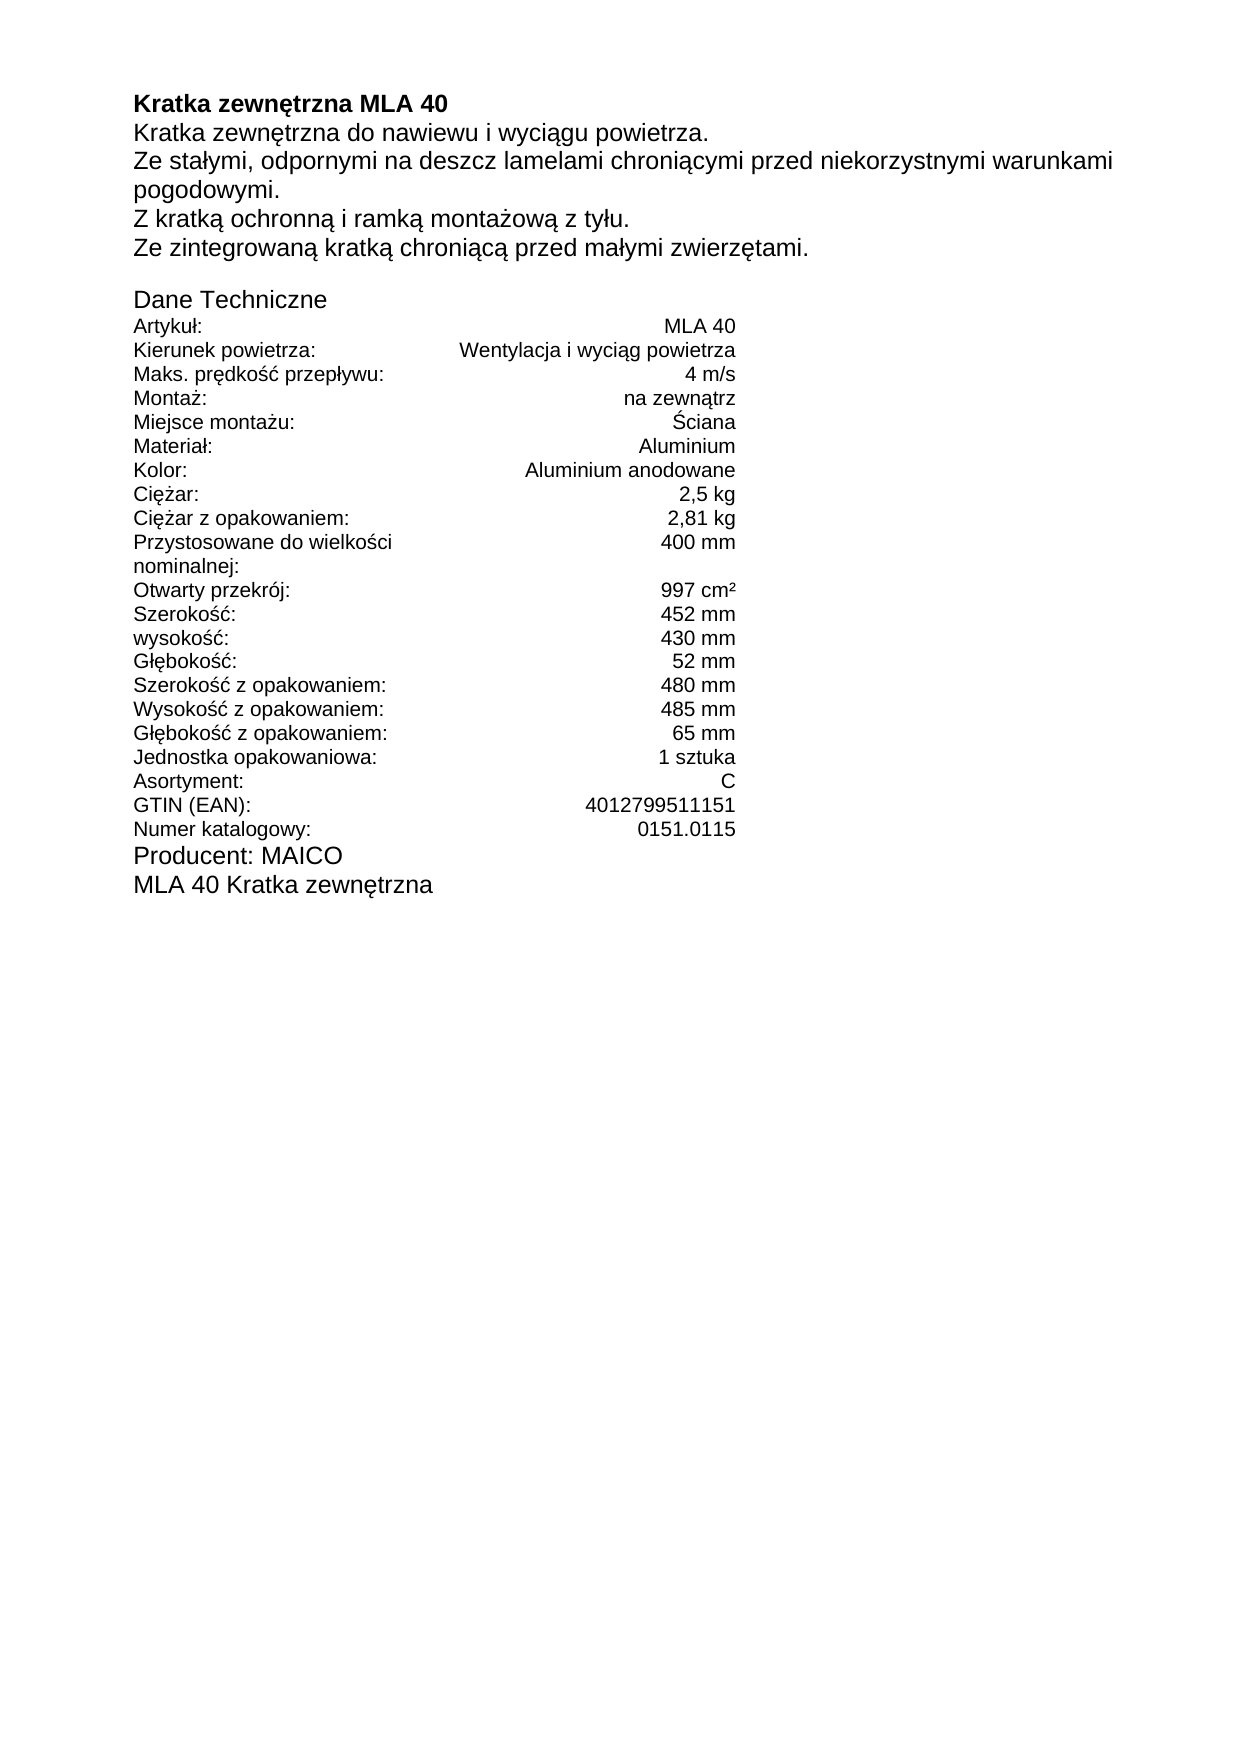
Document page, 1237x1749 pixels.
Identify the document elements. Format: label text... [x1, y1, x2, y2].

table_cell 2,81 kg [434, 506, 747, 529]
text Ze zintegrowaną kratką chroniącą przed małymi zwierzętami. [133, 232, 1148, 261]
table_cell Szerokość: [122, 601, 434, 625]
table_cell wysokość: [122, 625, 434, 649]
table_cell Wysokość z opakowaniem: [122, 697, 434, 721]
text Z kratką ochronną i ramką montażową z tyłu. [133, 204, 1148, 232]
text Kratka zewnętrzna do nawiewu i wyciągu powietrza. [133, 117, 1148, 146]
table_cell 2,5 kg [434, 482, 747, 506]
table_cell Głębokość: [122, 649, 434, 673]
table_cell 1 sztuka [434, 745, 747, 769]
table_cell Głębokość z opakowaniem: [122, 721, 434, 745]
table_cell Materiał: [122, 434, 434, 458]
table_cell GTIN (EAN): [122, 793, 434, 817]
table_cell 65 mm [434, 721, 747, 745]
table_cell 480 mm [434, 673, 747, 697]
table_cell Maks. prędkość przepływu: [122, 362, 434, 386]
table_cell 452 mm [434, 601, 747, 625]
table_cell Miejsce montażu: [122, 410, 434, 434]
text Kratka zewnętrzna MLA 40 [133, 89, 1148, 117]
table_cell Numer katalogowy: [122, 817, 434, 841]
table_cell Montaż: [122, 386, 434, 410]
text Dane Techniczne [133, 285, 1148, 314]
table_cell Szerokość z opakowaniem: [122, 673, 434, 697]
text Producent: MAICO [133, 841, 1148, 870]
table_cell 485 mm [434, 697, 747, 721]
table_cell Ciężar: [122, 482, 434, 506]
table_header MLA 40 [434, 314, 747, 338]
table_cell 52 mm [434, 649, 747, 673]
table_cell na zewnątrz [434, 386, 747, 410]
table_cell Asortyment: [122, 769, 434, 793]
table_header Artykuł: [122, 314, 434, 338]
table_cell 997 cm² [434, 578, 747, 601]
table_cell 400 mm [434, 530, 747, 577]
table_cell 430 mm [434, 625, 747, 649]
table_cell Przystosowane do wielkości nominalnej: [122, 530, 434, 577]
text MLA 40 Kratka zewnętrzna [133, 870, 1148, 898]
table_cell Aluminium [434, 434, 747, 458]
table_cell 4012799511151 [434, 793, 747, 817]
table_cell Kolor: [122, 458, 434, 482]
table_cell Otwarty przekrój: [122, 578, 434, 601]
table_cell Wentylacja i wyciąg powietrza [434, 338, 747, 362]
table_cell Kierunek powietrza: [122, 338, 434, 362]
table_cell Ściana [434, 410, 747, 434]
text Ze stałymi, odpornymi na deszcz lamelami chroniącymi przed niekorzystnymi warunkami pogodowymi. [133, 146, 1148, 204]
table_cell C [434, 769, 747, 793]
table_cell Ciężar z opakowaniem: [122, 506, 434, 529]
table_cell Aluminium anodowane [434, 458, 747, 482]
table_cell 4 m/s [434, 362, 747, 386]
table_cell 0151.0115 [434, 817, 747, 841]
table_cell Jednostka opakowaniowa: [122, 745, 434, 769]
